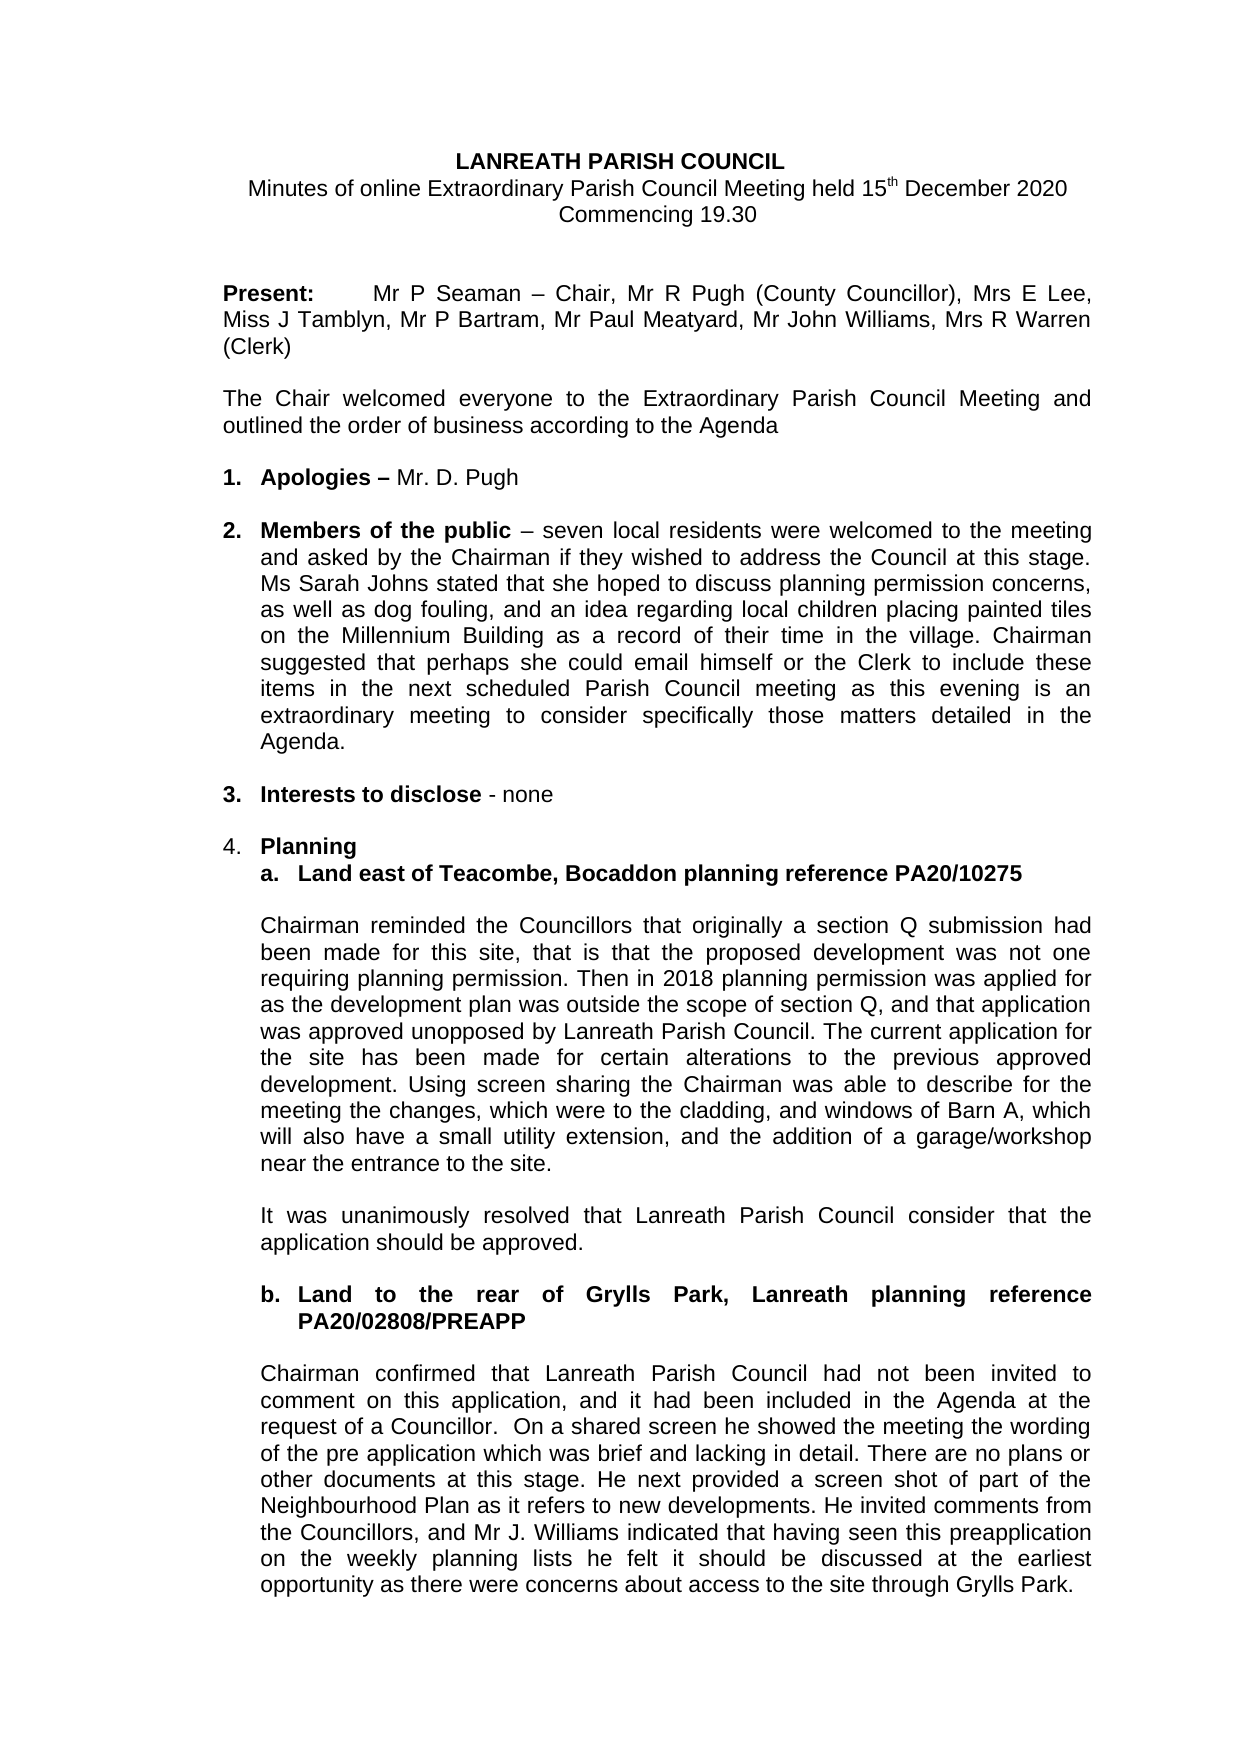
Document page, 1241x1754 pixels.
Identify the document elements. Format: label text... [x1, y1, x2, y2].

list Land to the rear of Grylls Park, Lanreath planning reference PA20/02808/PREAPP [260, 1281, 1092, 1334]
list Apologies – Mr. D. Pugh [223, 464, 1092, 491]
list Land east of Teacombe, Bocaddon planning reference PA20/10275 [260, 860, 1092, 886]
list Present: Mr P Seaman – Chair, Mr R Pugh (County Councillor), Mrs E Lee, Miss J Tamblyn, Mr P Bartram, Mr Paul Meatyard, Mr John Williams, Mrs R Warren (Clerk) [223, 280, 1092, 359]
list Chairman confirmed that Lanreath Parish Council had not been invited to comment on this application, and it had been included in the Agenda at the request of a Councillor. On a shared screen he showed the meeting the wording of the pre application which was brief and lacking in detail. There are no plans or other documents at this stage. He next provided a screen shot of part of the Neighbourhood Plan as it refers to new developments. He invited comments from the Councillors, and Mr J. Williams indicated that having seen this preapplication on the weekly planning lists he felt it should be discussed at the earliest opportunity as there were concerns about access to the site through Grylls Park. [260, 1360, 1092, 1598]
list Chairman reminded the Councillors that originally a section Q submission had been made for this site, that is that the proposed development was not one requiring planning permission. Then in 2018 planning permission was applied for as the development plan was outside the scope of section Q, and that application was approved unopposed by Lanreath Parish Council. The current application for the site has been made for certain alterations to the previous approved development. Using screen sharing the Chairman was able to describe for the meeting the changes, which were to the cladding, and windows of Barn A, which will also have a small utility extension, and the addition of a garage/workshop near the entrance to the site. [260, 912, 1092, 1176]
list Minutes of online Extraordinary Parish Council Meeting held 15th December 2020 [223, 174, 1092, 201]
list It was unanimously resolved that Lanreath Parish Council consider that the application should be approved. [260, 1202, 1092, 1255]
list Members of the public – seven local residents were welcomed to the meeting and asked by the Chairman if they wished to address the Council at this stage. Ms Sarah Johns stated that she hoped to discuss planning permission concerns, as well as dog fouling, and an idea regarding local children placing painted tiles on the Millennium Building as a record of their time in the village. Chairman suggested that perhaps she could email himself or the Clerk to include these items in the next scheduled Parish Council meeting as this evening is an extraordinary meeting to consider specifically those matters detailed in the Agenda. [223, 517, 1092, 754]
list Interests to disclose - none [223, 781, 1092, 807]
list The Chair welcomed everyone to the Extraordinary Parish Council Meeting and outlined the order of business according to the Agenda [223, 385, 1092, 438]
text LANREATH PARISH COUNCIL [148, 148, 1092, 174]
list Commencing 19.30 [223, 201, 1092, 227]
list Planning [223, 833, 1092, 860]
